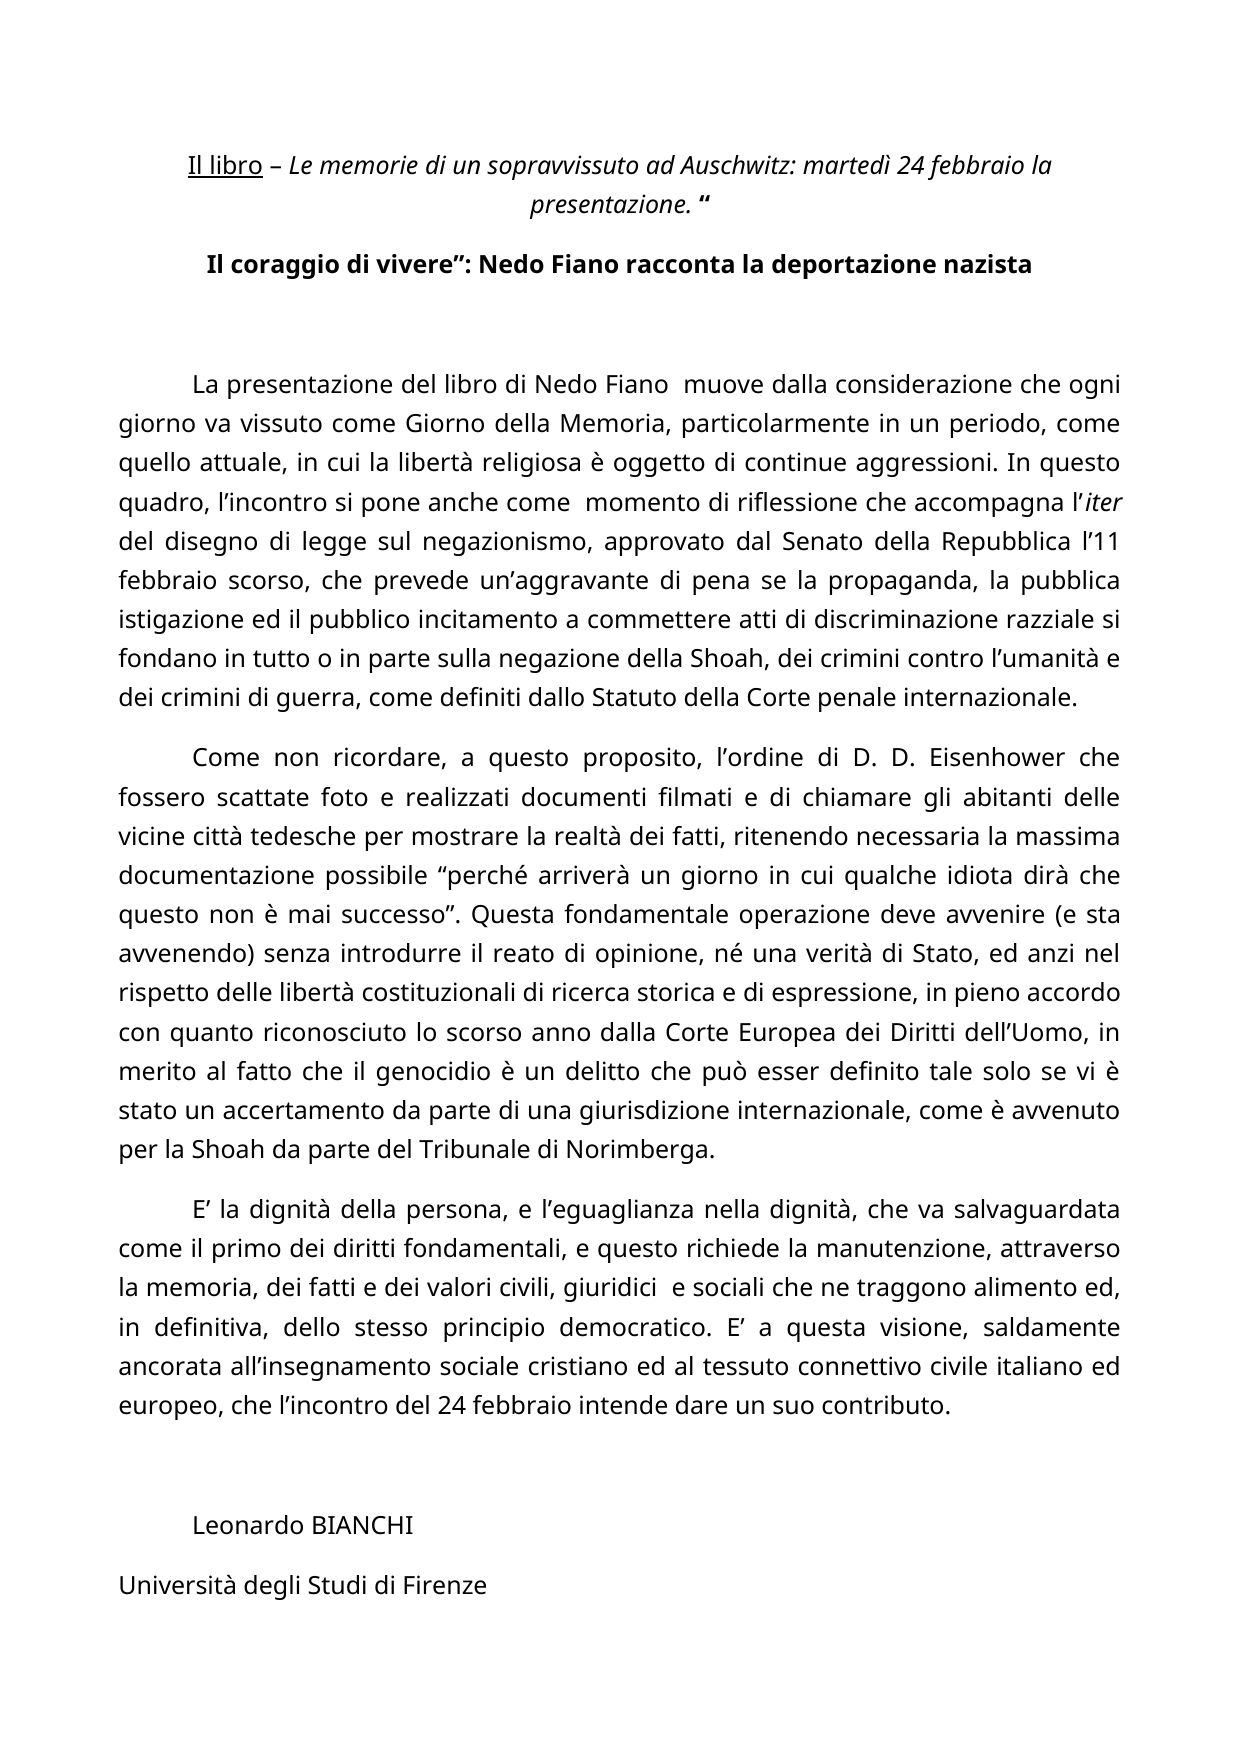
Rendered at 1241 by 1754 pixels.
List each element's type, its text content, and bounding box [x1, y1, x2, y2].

text Il coraggio di vivere”: Nedo Fiano racconta la deportazione nazista [118, 247, 1122, 281]
text Come non ricordare, a questo proposito, l’ordine di D. D. Eisenhower che fossero scattate foto e realizzati documenti filmati e di chiamare gli abitanti delle vicine città tedesche per mostrare la realtà dei fatti, ritenendo necessaria la massima documentazione possibile “perché arriverà un giorno in cui qualche idiota dirà che questo non è mai successo”. Questa fondamentale operazione deve avvenire (e sta avvenendo) senza introdurre il reato di opinione, né una verità di Stato, ed anzi nel rispetto delle libertà costituzionali di ricerca storica e di espressione, in pieno accordo con quanto riconosciuto lo scorso anno dalla Corte Europea dei Diritti dell’Uomo, in merito al fatto che il genocidio è un delitto che può esser definito tale solo se vi è stato un accertamento da parte di una giurisdizione internazionale, come è avvenuto per la Shoah da parte del Tribunale di Norimberga. [118, 740, 1122, 1166]
text La presentazione del libro di Nedo Fiano muove dalla considerazione che ogni giorno va vissuto come Giorno della Memoria, particolarmente in un periodo, come quello attuale, in cui la libertà religiosa è oggetto di continue aggressioni. In questo quadro, l’incontro si pone anche come momento di riflessione che accompagna l’iter del disegno di legge sul negazionismo, approvato dal Senato della Repubblica l’11 febbraio scorso, che prevede un’aggravante di pena se la propaganda, la pubblica istigazione ed il pubblico incitamento a commettere atti di discriminazione razziale si fondano in tutto o in parte sulla negazione della Shoah, dei crimini contro l’umanità e dei crimini di guerra, come definiti dallo Statuto della Corte penale internazionale. [118, 367, 1122, 714]
text Leonardo BIANCHI [118, 1508, 1122, 1542]
text E’ la dignità della persona, e l’eguaglianza nella dignità, che va salvaguardata come il primo dei diritti fondamentali, e questo richiede la manutenzione, attraverso la memoria, dei fatti e dei valori civili, giuridici e sociali che ne traggono alimento ed, in definitiva, dello stesso principio democratico. E’ a questa visione, saldamente ancorata all’insegnamento sociale cristiano ed al tessuto connettivo civile italiano ed europeo, che l’incontro del 24 febbraio intende dare un suo contributo. [118, 1192, 1122, 1422]
text Università degli Studi di Firenze [118, 1568, 1122, 1602]
text Il libro – Le memorie di un sopravvissuto ad Auschwitz: martedì 24 febbraio la presentazione. “ [118, 148, 1122, 221]
